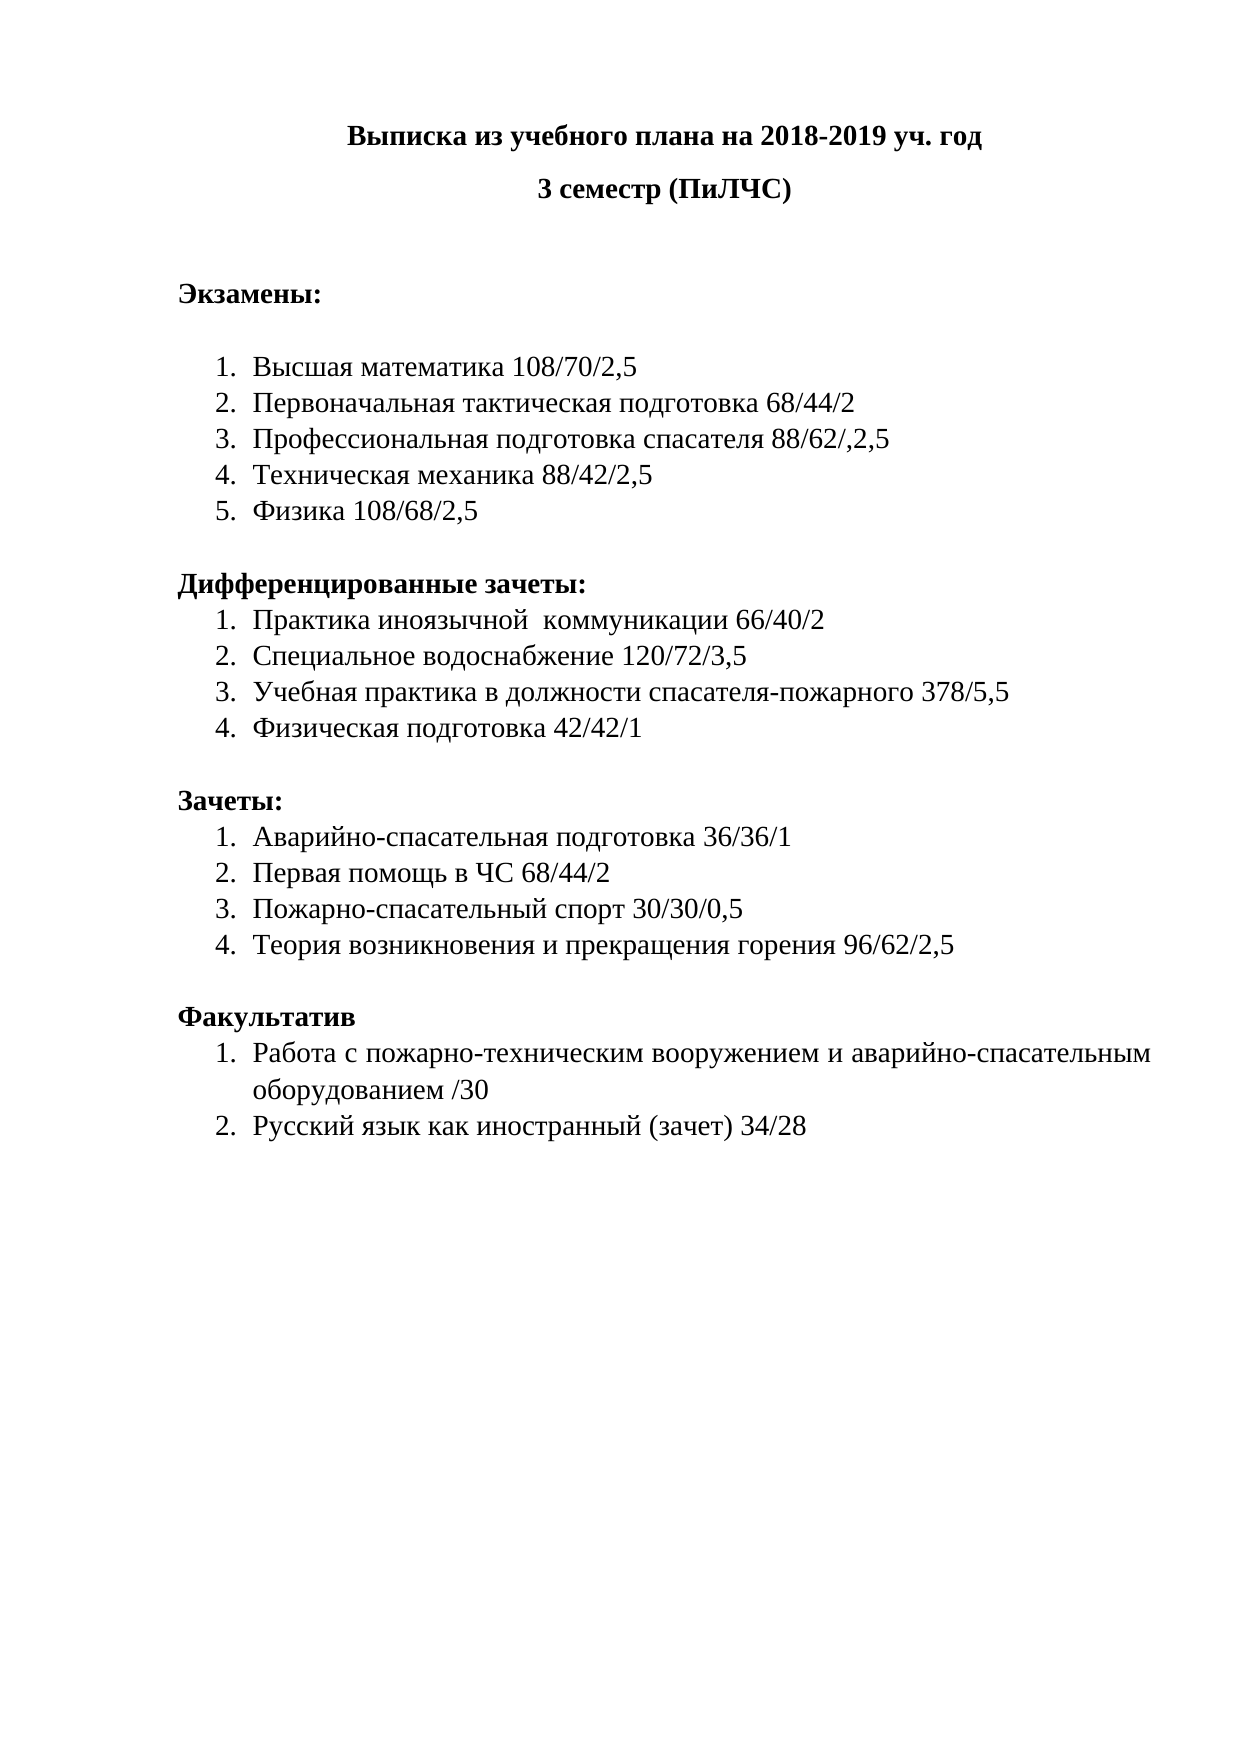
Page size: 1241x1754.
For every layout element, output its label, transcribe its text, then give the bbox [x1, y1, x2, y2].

list Первая помощь в ЧС 68/44/2 [215, 855, 1152, 888]
text Выписка из учебного плана на 2018-2019 уч. год [177, 118, 1152, 152]
list Работа с пожарно-техническим вооружением и аварийно-спасательным оборудованием /30 [215, 1036, 1152, 1105]
list Практика иноязычной коммуникации 66/40/2 [215, 602, 1152, 635]
list Учебная практика в должности спасателя-пожарного 378/5,5 [215, 674, 1152, 708]
text Зачеты: [177, 783, 1152, 816]
list Пожарно-спасательный спорт 30/30/0,5 [215, 891, 1152, 924]
list Русский язык как иностранный (зачет) 34/28 [215, 1108, 1152, 1141]
list Высшая математика 108/70/2,5 [215, 349, 1152, 382]
text Факультатив [177, 999, 1152, 1033]
list Аварийно-спасательная подготовка 36/36/1 [215, 819, 1152, 852]
list Физика 108/68/2,5 [215, 493, 1152, 527]
list Профессиональная подготовка спасателя 88/62/,2,5 [215, 421, 1152, 455]
text Экзамены: [177, 277, 1152, 310]
list Первоначальная тактическая подготовка 68/44/2 [215, 385, 1152, 418]
list Специальное водоснабжение 120/72/3,5 [215, 638, 1152, 672]
text 3 семестр (ПиЛЧС) [177, 171, 1152, 204]
list Физическая подготовка 42/42/1 [215, 710, 1152, 744]
text Дифференцированные зачеты: [177, 566, 1152, 599]
list Теория возникновения и прекращения горения 96/62/2,5 [215, 927, 1152, 961]
list Техническая механика 88/42/2,5 [215, 457, 1152, 491]
